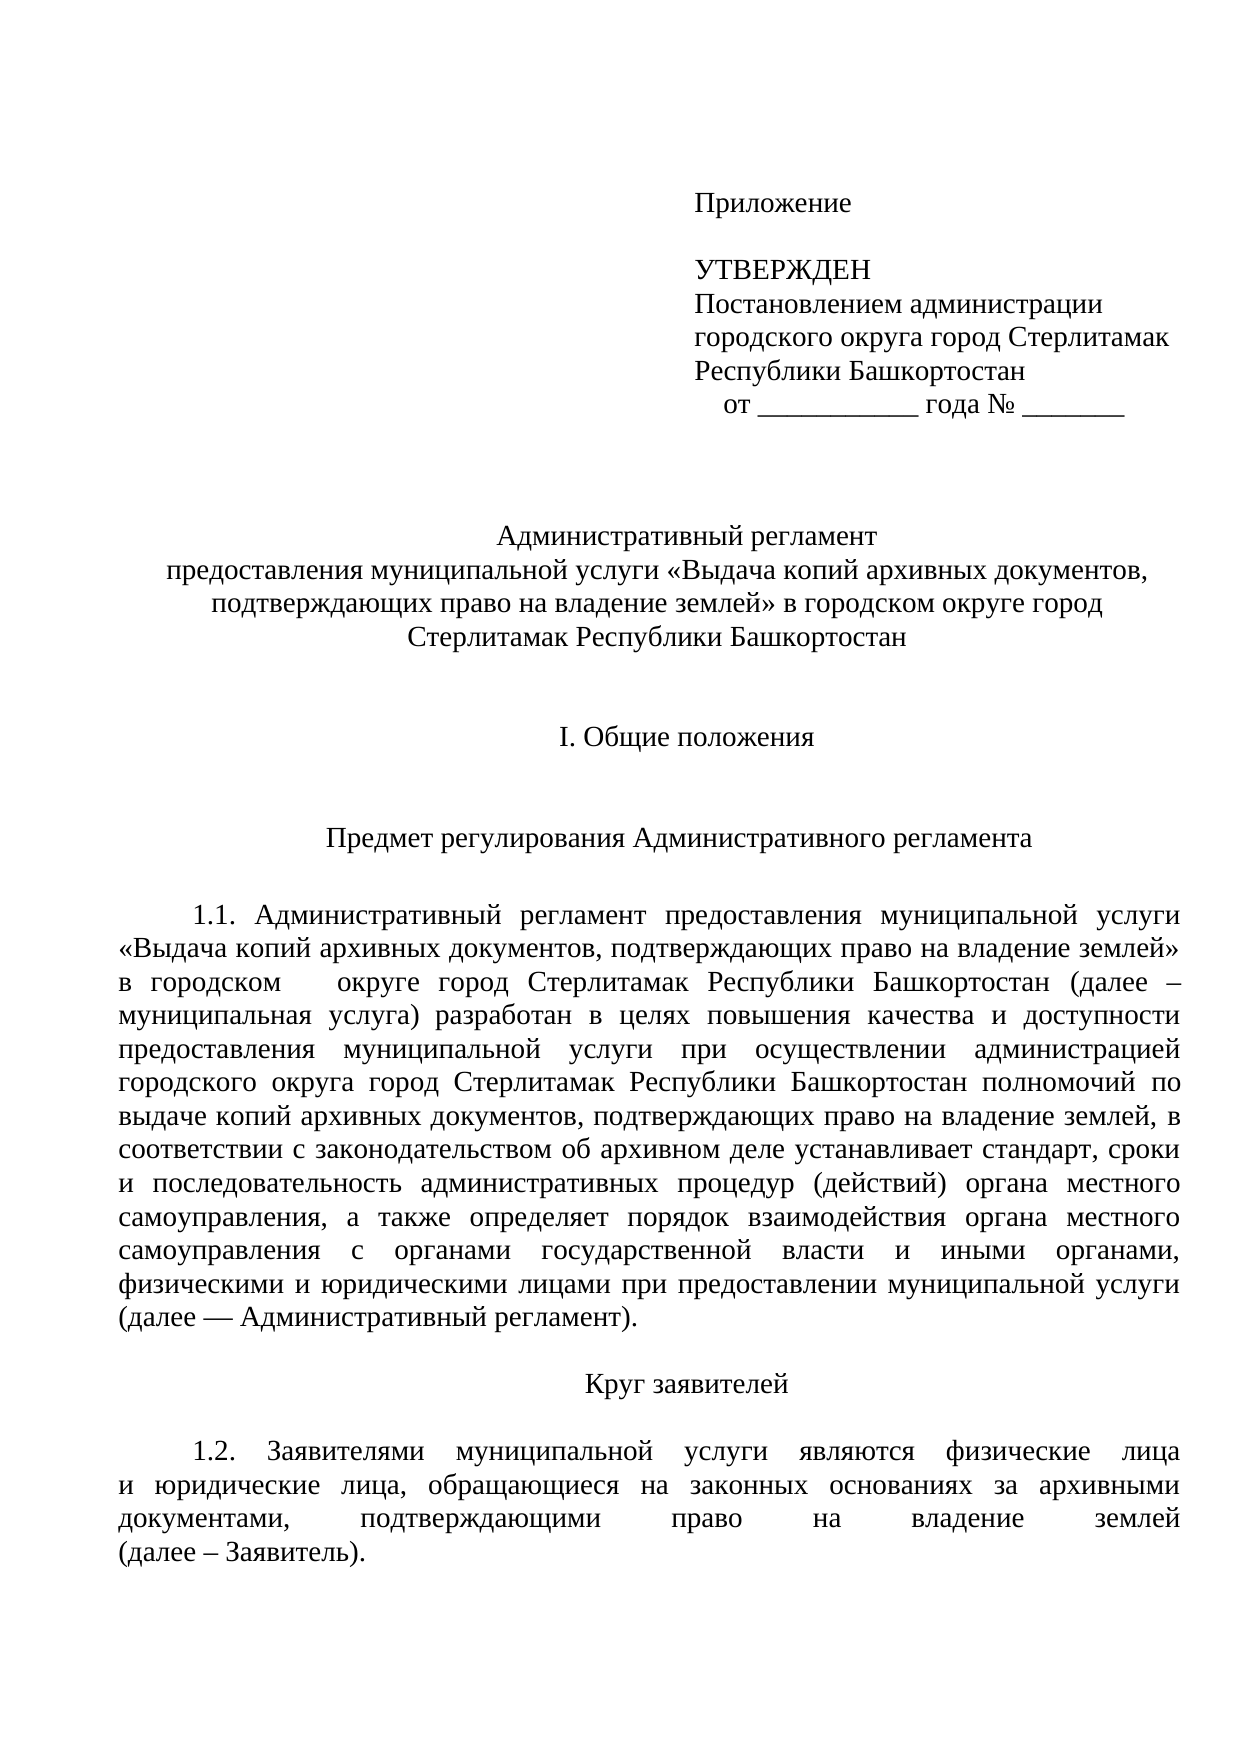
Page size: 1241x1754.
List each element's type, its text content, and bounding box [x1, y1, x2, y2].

text Административный регламент предоставления муниципальной услуги «Выдача копий архивных документов, подтверждающих право на владение землей» в городском округе город Стерлитамак Республики Башкортостан [133, 518, 1181, 652]
text Постановлением администрации [694, 286, 1181, 319]
text 1.2. Заявителями муниципальной услуги являются физические лица и юридические лица, обращающиеся на законных основаниях за архивными документами, подтверждающими право на владение землей (далее – Заявитель). [118, 1433, 1181, 1568]
text городского округа город Стерлитамак [694, 319, 1181, 353]
text Приложение [118, 185, 1181, 219]
text Круг заявителей [118, 1366, 1181, 1400]
text 1.1. Административный регламент предоставления муниципальной услуги «Выдача копий архивных документов, подтверждающих право на владение землей» в городском округе город Стерлитамак Республики Башкортостан (далее – муниципальная услуга) разработан в целях повышения качества и доступности предоставления муниципальной услуги при осуществлении администрацией городского округа город Стерлитамак Республики Башкортостан полномочий по выдаче копий архивных документов, подтверждающих право на владение землей, в соответствии с законодательством об архивном деле устанавливает стандарт, сроки и последовательность административных процедур (действий) органа местного самоуправления, а также определяет порядок взаимодействия органа местного самоуправления с органами государственной власти и иными органами, физическими и юридическими лицами при предоставлении муниципальной услуги (далее — Административный регламент). [118, 897, 1181, 1333]
text от ___________ года № _______ [118, 386, 1181, 420]
text Республики Башкортостан [118, 353, 1181, 386]
text УТВЕРЖДЕН [118, 252, 1181, 286]
list I. Общие положения [192, 719, 1181, 753]
list Предмет регулирования Административного регламента [118, 820, 1181, 854]
